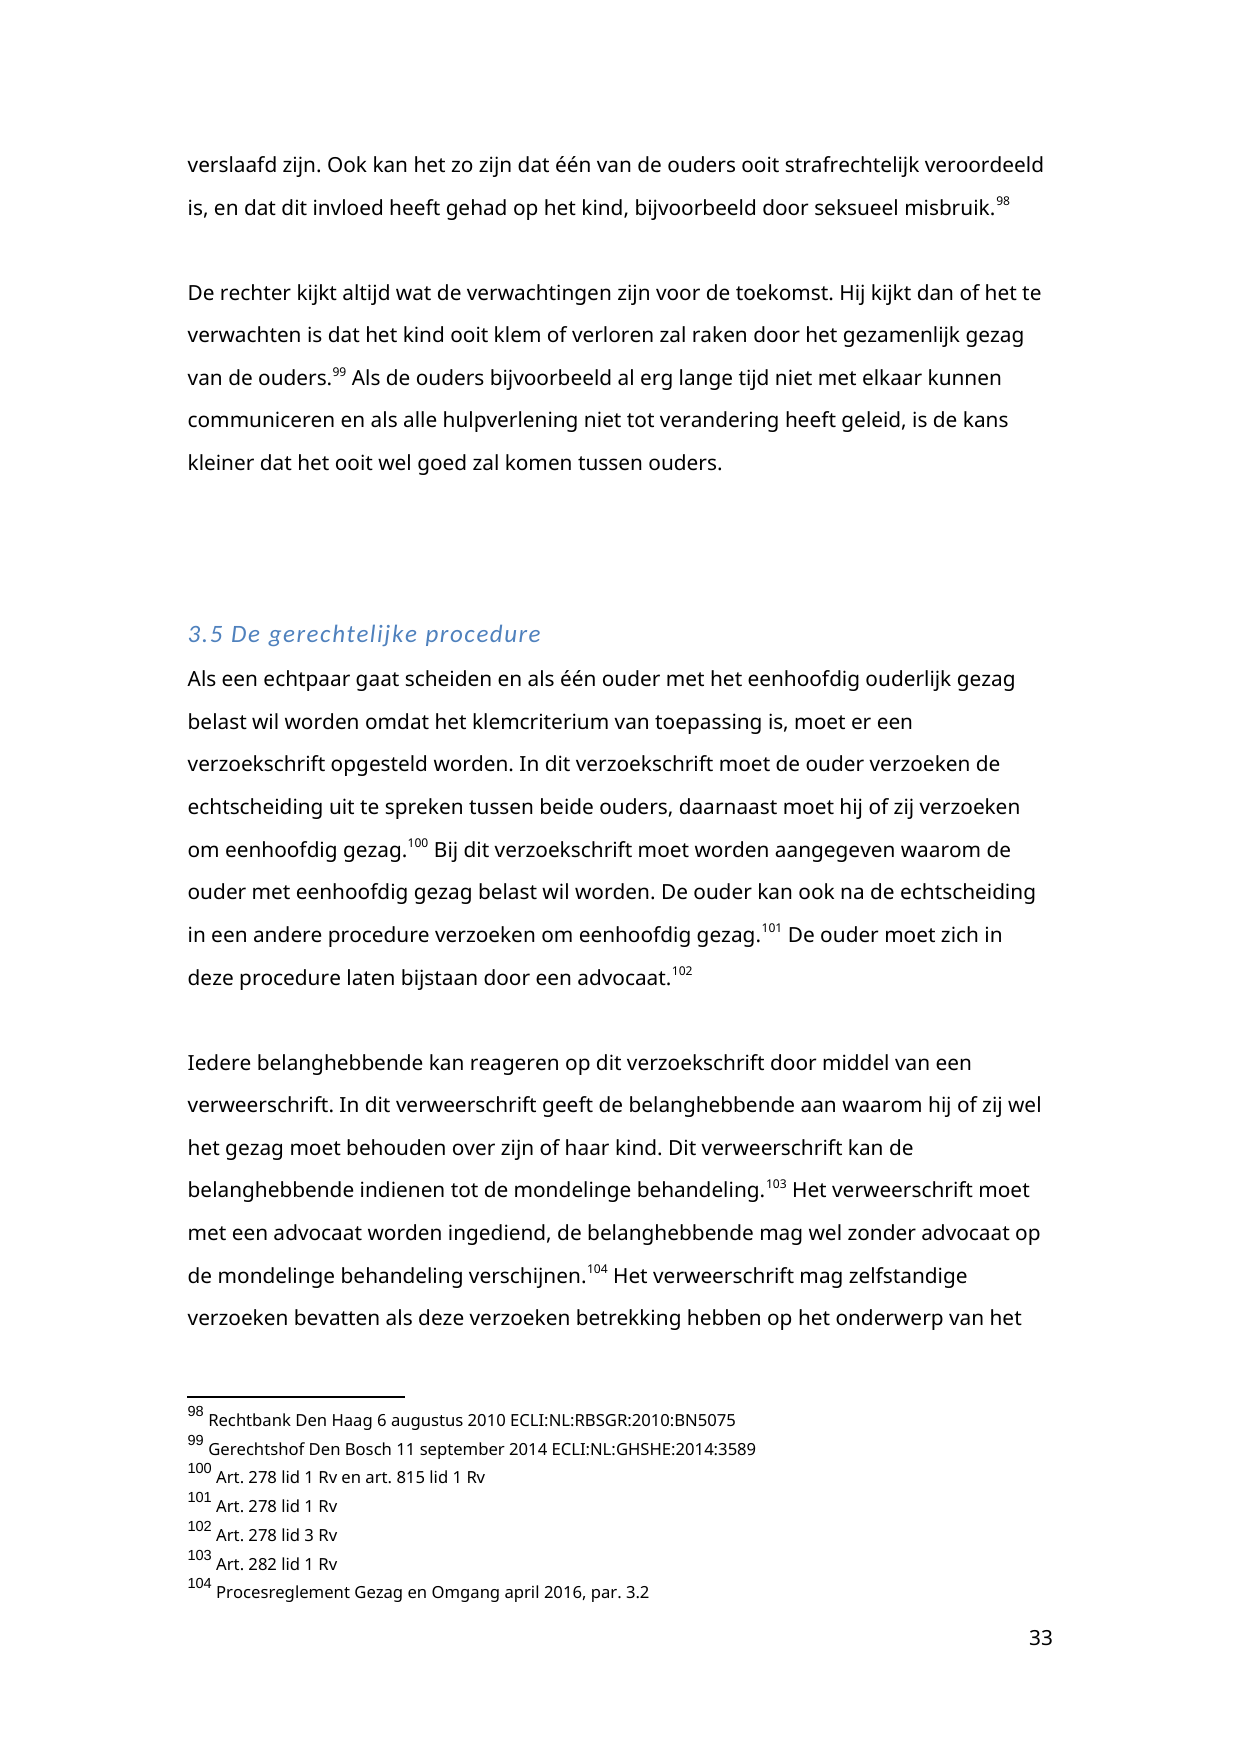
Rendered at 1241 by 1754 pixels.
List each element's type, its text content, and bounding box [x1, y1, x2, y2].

text De rechter kijkt altijd wat de verwachtingen zijn voor de toekomst. Hij kijkt dan of het te verwachten is dat het kind ooit klem of verloren zal raken door het gezamenlijk gezag van de ouders. Als de ouders bijvoorbeeld al erg lange tijd niet met elkaar kunnen communiceren en als alle hulpverlening niet tot verandering heeft geleid, is de kans kleiner dat het ooit wel goed zal komen tussen ouders. [187, 278, 1053, 477]
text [187, 150, 1053, 221]
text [187, 1048, 1053, 1332]
text Als een echtpaar gaat scheiden en als één ouder met het eenhoofdig ouderlijk gezag belast wil worden omdat het klemcriterium van toepassing is, moet er een verzoekschrift opgesteld worden. In dit verzoekschrift moet de ouder verzoeken de echtscheiding uit te spreken tussen beide ouders, daarnaast moet hij of zij verzoeken om eenhoofdig gezag. Bij dit verzoekschrift moet worden aangegeven waarom de ouder met eenhoofdig gezag belast wil worden. De ouder kan ook na de echtscheiding in een andere procedure verzoeken om eenhoofdig gezag. De ouder moet zich in deze procedure laten bijstaan door een advocaat. [187, 664, 1053, 991]
subtitle 3.5 De gerechtelijke procedure [187, 619, 1053, 649]
